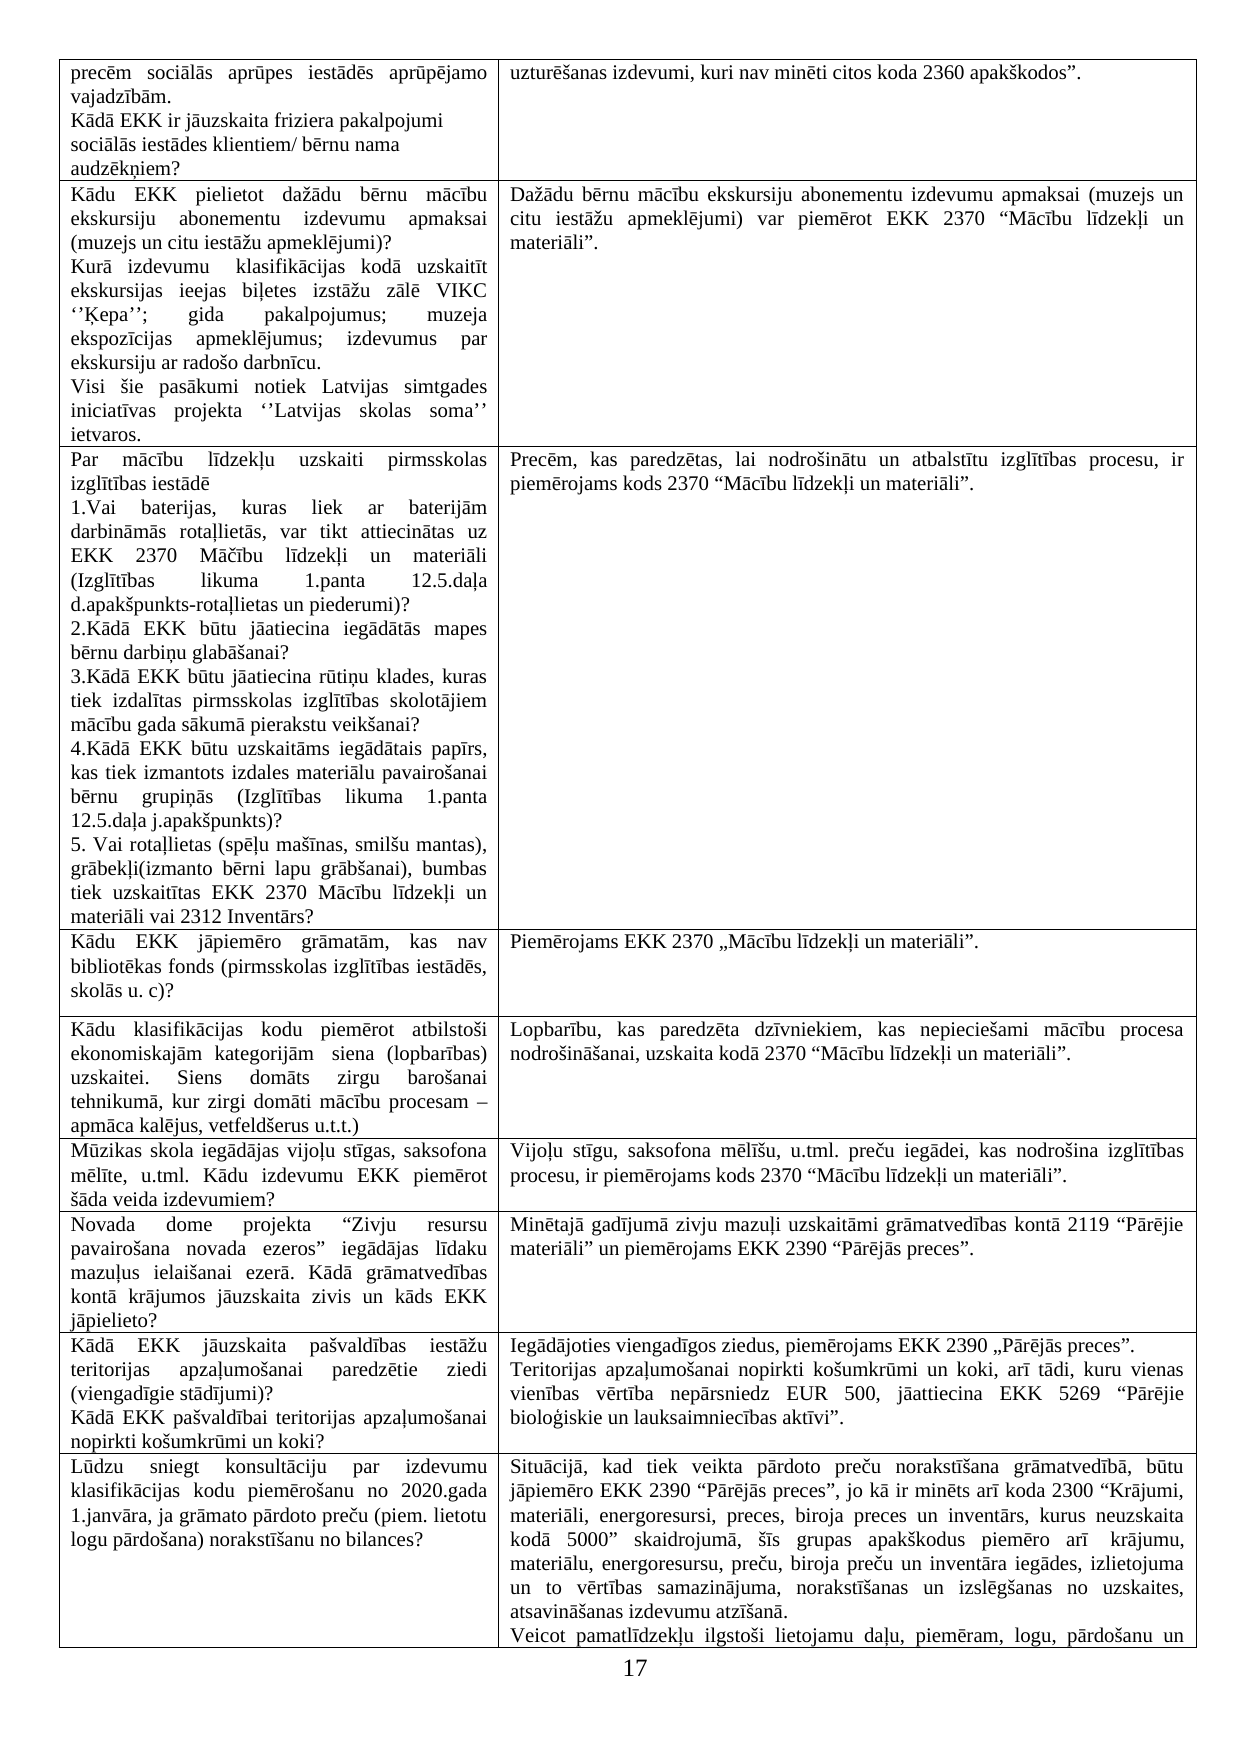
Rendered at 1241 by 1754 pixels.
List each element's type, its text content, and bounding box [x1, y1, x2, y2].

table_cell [499, 1454, 1196, 1647]
table_cell Novada dome projekta “Zivju resursu pavairošana novada ezeros” iegādājas līdaku mazuļus ielaišanai ezerā. Kādā grāmatvedības kontā krājumos jāuzskaita zivis un kāds EKK jāpielieto? [60, 1212, 498, 1332]
table_cell Kādā EKK jāuzskaita pašvaldības iestāžu teritorijas apzaļumošanai paredzētie ziedi (viengadīgie stādījumi)? Kādā EKK pašvaldībai teritorijas apzaļumošanai nopirkti košumkrūmi un koki? [60, 1333, 498, 1453]
table_cell Precēm, kas paredzētas, lai nodrošinātu un atbalstītu izglītības procesu, ir piemērojams kods 2370 “Mācību līdzekļi un materiāli”. [499, 447, 1196, 928]
table_cell Kādu EKK jāpiemēro grāmatām, kas nav bibliotēkas fonds (pirmsskolas izglītības iestādēs, skolās u. c)? [60, 930, 498, 1016]
table_cell Kādu EKK pielietot dažādu bērnu mācību ekskursiju abonementu izdevumu apmaksai (muzejs un citu iestāžu apmeklējumi)? Kurā izdevumu klasifikācijas kodā uzskaitīt ekskursijas ieejas biļetes izstāžu zālē VIKC ‘’Ķepa’’; gida pakalpojumus; muzeja ekspozīcijas apmeklējumus; izdevumus par ekskursiju ar radošo darbnīcu. Visi šie pasākumi notiek Latvijas simtgades iniciatīvas projekta ‘’Latvijas skolas soma’’ ietvaros. [60, 181, 498, 446]
table_cell Kādu klasifikācijas kodu piemērot atbilstoši ekonomiskajām kategorijām siena (lopbarības) uzskaitei. Siens domāts zirgu barošanai tehnikumā, kur zirgi domāti mācību procesam – apmāca kalējus, vetfeldšerus u.t.t.) [60, 1017, 498, 1137]
table_cell Lopbarību, kas paredzēta dzīvniekiem, kas nepieciešami mācību procesa nodrošināšanai, uzskaita kodā 2370 “Mācību līdzekļi un materiāli”. [499, 1017, 1196, 1137]
table_cell Mūzikas skola iegādājas vijoļu stīgas, saksofona mēlīte, u.tml. Kādu izdevumu EKK piemērot šāda veida izdevumiem? [60, 1139, 498, 1211]
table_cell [60, 1454, 498, 1647]
table_cell Iegādājoties viengadīgos ziedus, piemērojams EKK 2390 „Pārējās preces”. Teritorijas apzaļumošanai nopirkti košumkrūmi un koki, arī tādi, kuru vienas vienības vērtība nepārsniedz EUR 500, jāattiecina EKK 5269 “Pārējie bioloģiskie un lauksaimniecības aktīvi”. [499, 1333, 1196, 1453]
table_cell Par mācību līdzekļu uzskaiti pirmsskolas izglītības iestādē 1.Vai baterijas, kuras liek ar baterijām darbināmās rotaļlietās, var tikt attiecinātas uz EKK 2370 Māčību līdzekļi un materiāli (Izglītības likuma 1.panta 12.5.daļa d.apakšpunkts-rotaļlietas un piederumi)? 2.Kādā EKK būtu jāatiecina iegādātās mapes bērnu darbiņu glabāšanai? 3.Kādā EKK būtu jāatiecina rūtiņu klades, kuras tiek izdalītas pirmsskolas izglītības skolotājiem mācību gada sākumā pierakstu veikšanai? 4.Kādā EKK būtu uzskaitāms iegādātais papīrs, kas tiek izmantots izdales materiālu pavairošanai bērnu grupiņās (Izglītības likuma 1.panta 12.5.daļa j.apakšpunkts)? 5. Vai rotaļlietas (spēļu mašīnas, smilšu mantas), grābekļi(izmanto bērni lapu grābšanai), bumbas tiek uzskaitītas EKK 2370 Mācību līdzekļi un materiāli vai 2312 Inventārs? [60, 447, 498, 928]
table_cell Vijoļu stīgu, saksofona mēlīšu, u.tml. preču iegādei, kas nodrošina izglītības procesu, ir piemērojams kods 2370 “Mācību līdzekļi un materiāli”. [499, 1139, 1196, 1211]
table_cell Piemērojams EKK 2370 „Mācību līdzekļi un materiāli”. [499, 930, 1196, 1016]
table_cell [499, 60, 1196, 180]
table_cell Dažādu bērnu mācību ekskursiju abonementu izdevumu apmaksai (muzejs un citu iestāžu apmeklējumi) var piemērot EKK 2370 “Mācību līdzekļi un materiāli”. [499, 181, 1196, 446]
table_cell Minētajā gadījumā zivju mazuļi uzskaitāmi grāmatvedības kontā 2119 “Pārējie materiāli” un piemērojams EKK 2390 “Pārējās preces”. [499, 1212, 1196, 1332]
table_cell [60, 60, 498, 180]
